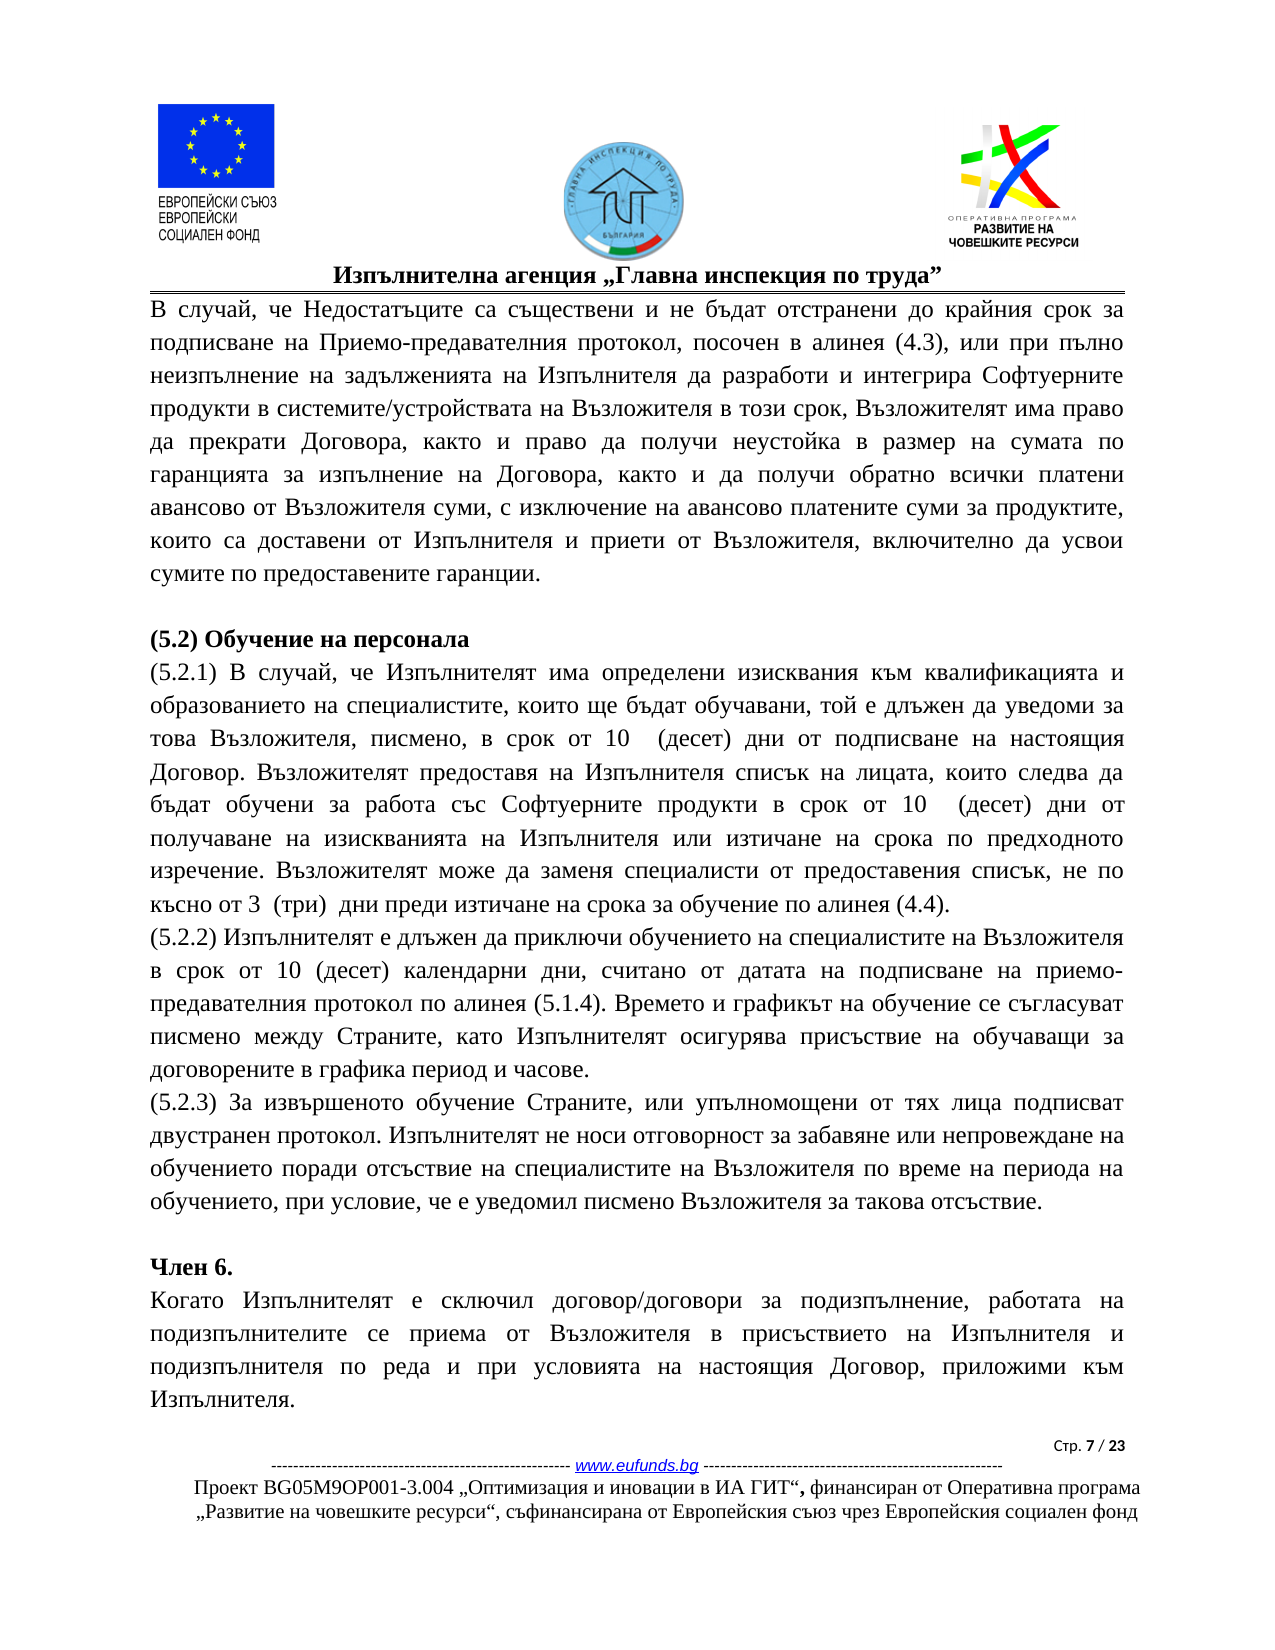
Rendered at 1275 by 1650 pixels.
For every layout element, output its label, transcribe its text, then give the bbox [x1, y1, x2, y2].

text Член 6. [150, 1252, 1125, 1281]
text В случай, че Недостатъците са съществени и не бъдат отстранени до крайния срок за подписване на Приемо-предавателния протокол, посочен в алинея (4.3), или при пълно неизпълнение на задълженията на Изпълнителя да разработи и интегрира Софтуерните продукти в системите/устройствата на Възложителя в този срок, Възложителят има право да прекрати Договора, както и право да получи неустойка в размер на сумата по гаранцията за изпълнение на Договора, както и да получи обратно всички платени авансово от Възложителя суми, с изключение на авансово платените суми за продуктите, които са доставени от Изпълнителя и приети от Възложителя, включително да усвои сумите по предоставените гаранции. [150, 294, 1125, 587]
text (5.2.2) Изпълнителят е длъжен да приключи обучението на специалистите на Възложителя в срок от 10 (десет) календарни дни, считано от датата на подписване на приемо-предавателния протокол по алинея (5.1.4). Времето и графикът на обучение се съгласуват писмено между Страните, като Изпълнителят осигурява присъствие на обучаващи за договорените в графика период и часове. [150, 922, 1125, 1082]
text (5.2.1) В случай, че Изпълнителят има определени изисквания към квалификацията и образованието на специалистите, които ще бъдат обучавани, той е длъжен да уведоми за това Възложителя, писмено, в срок от 10 (десет) дни от подписване на настоящия Договор. Възложителят предоставя на Изпълнителя списък на лицата, които следва да бъдат обучени за работа със Софтуерните продукти в срок от 10 (десет) дни от получаване на изискванията на Изпълнителя или изтичане на срока по предходното изречение. Възложителят може да заменя специалисти от предоставения списък, не по късно от 3 (три) дни преди изтичане на срока за обучение по алинея (4.4). [150, 657, 1125, 917]
picture [150, 75, 316, 261]
picture [927, 107, 1094, 261]
text Когато Изпълнителят е сключил договор/договори за подизпълнение, работата на подизпълнителите се приема от Възложителя в присъствието на Изпълнителя и подизпълнителя по реда и при условията на настоящия Договор, приложими към Изпълнителя. [150, 1285, 1125, 1413]
picture [563, 142, 684, 261]
text (5.2) Обучение на персонала [150, 624, 1125, 653]
text (5.2.3) За извършеното обучение Страните, или упълномощени от тях лица подписват двустранен протокол. Изпълнителят не носи отговорност за забавяне или непровеждане на обучението поради отсъствие на специалистите на Възложителя по време на периода на обучението, при условие, че е уведомил писмено Възложителя за такова отсъствие. [150, 1087, 1125, 1214]
